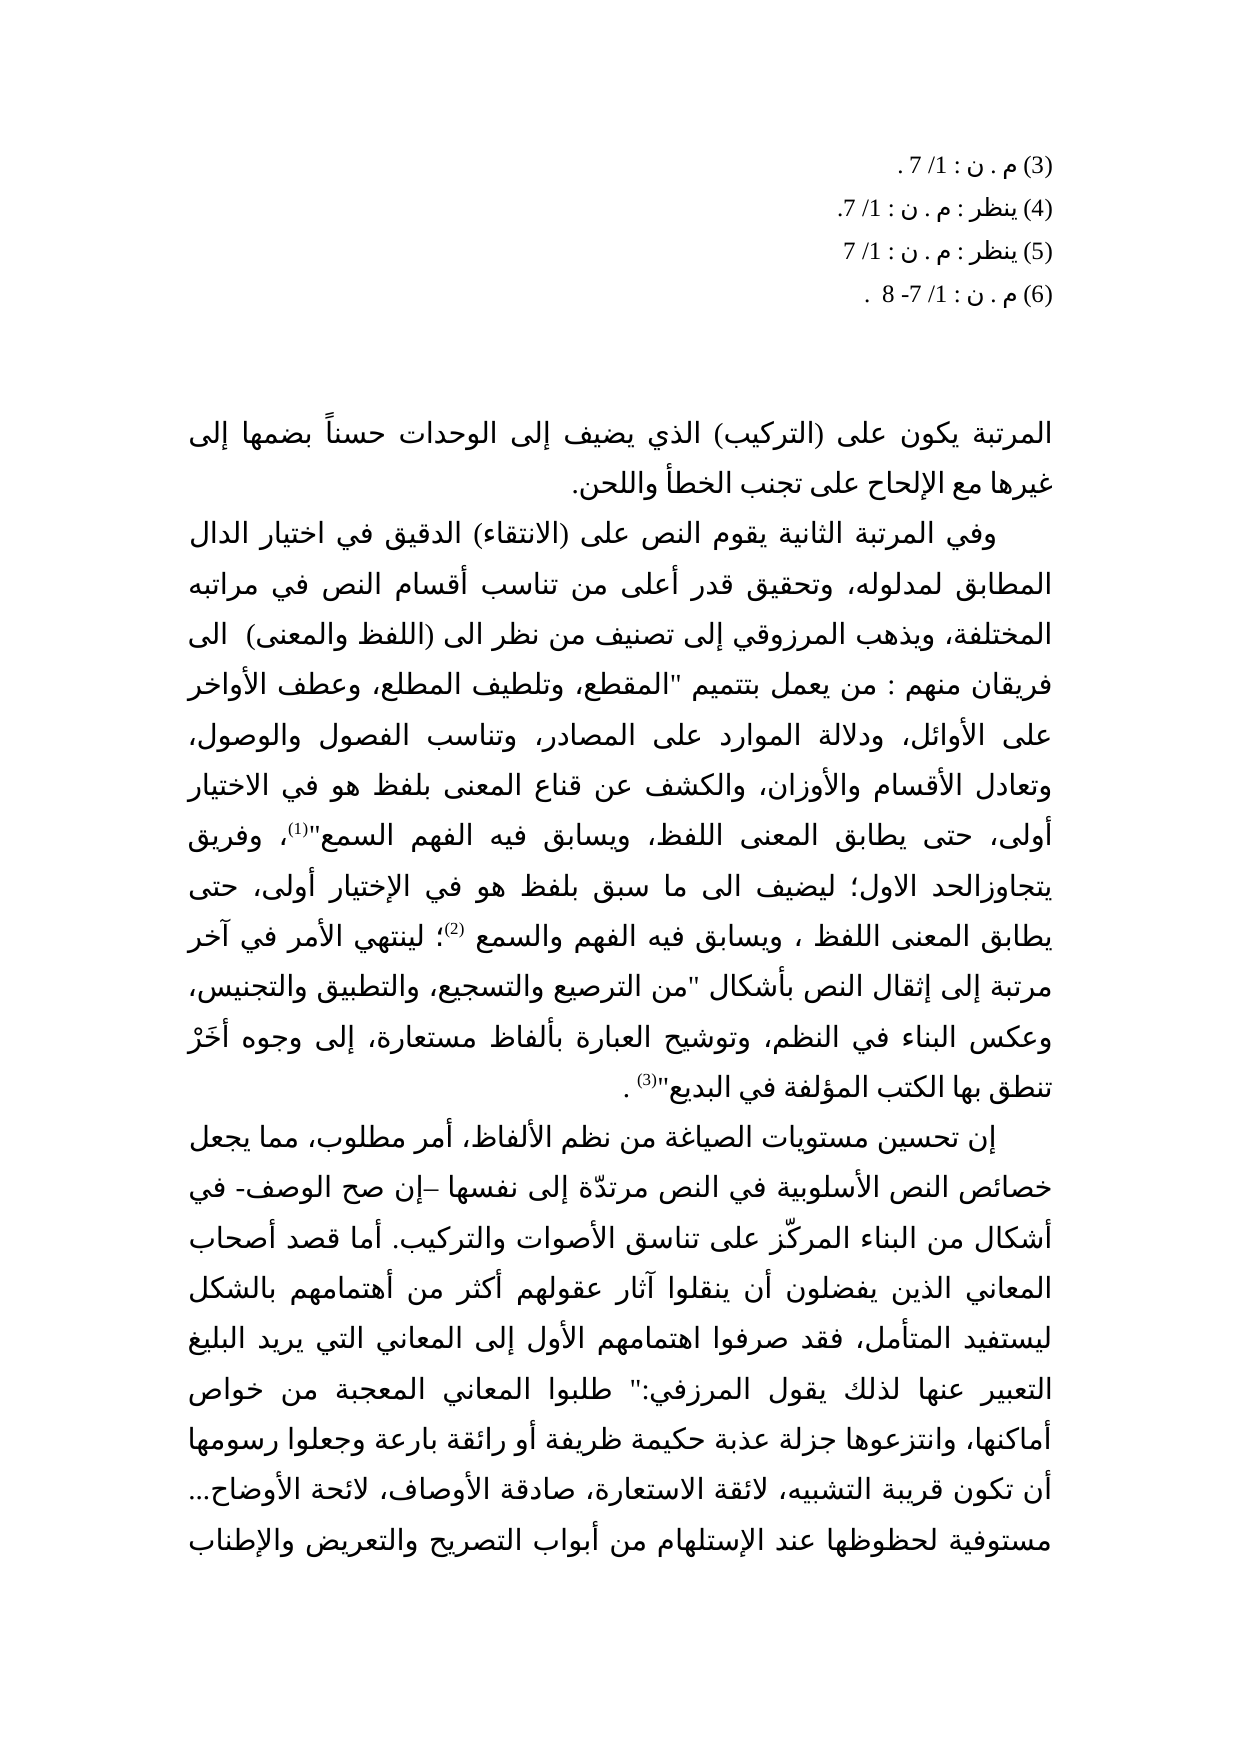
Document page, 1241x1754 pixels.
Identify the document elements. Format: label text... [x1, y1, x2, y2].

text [187, 1120, 1053, 1556]
text وفي المرتبة الثانية يقوم النص على (الانتقاء) الدقيق في اختيار الدال المطابق لمدلوله، وتحقيق قدر أعلى من تناسب أقسام النص في مراتبه المختلفة، ويذهب المرزوقي إلى تصنيف من نظر الى (اللفظ والمعنى) الى فريقان منهم : من يعمل بتتميم "المقطع، وتلطيف المطلع، وعطف الأواخر على الأوائل، ودلالة الموارد على المصادر، وتناسب الفصول والوصول، وتعادل الأقسام والأوزان، والكشف عن قناع المعنى بلفظ هو في الاختيار أولى، حتى يطابق المعنى اللفظ، ويسابق فيه الفهم السمع"(1)، وفريق يتجاوزالحد الاول؛ ليضيف الى ما سبق بلفظ هو في الإختيار أولى، حتى يطابق المعنى اللفظ ، ويسابق فيه الفهم والسمع (2)؛ لينتهي الأمر في آخر مرتبة إلى إثقال النص بأشكال "من الترصيع والتسجيع، والتطبيق والتجنيس، وعكس البناء في النظم، وتوشيح العبارة بألفاظ مستعارة، إلى وجوه أخَرْ تنطق بها الكتب المؤلفة في البديع"(3) . [187, 517, 1053, 1103]
text المرتبة يكون على (التركيب) الذي يضيف إلى الوحدات حسناً بضمها إلى غيرها مع الإلحاح على تجنب الخطأ واللحن. [187, 416, 1053, 500]
text (5) ينظر : م . ن : 1/ 7 [187, 236, 1053, 265]
text (6) م . ن : 1/ 7- 8 . [187, 279, 1053, 308]
text (3) م . ن : 1/ 7 . [187, 150, 1053, 179]
text (4) ينظر : م . ن : 1/ 7. [187, 193, 1053, 222]
